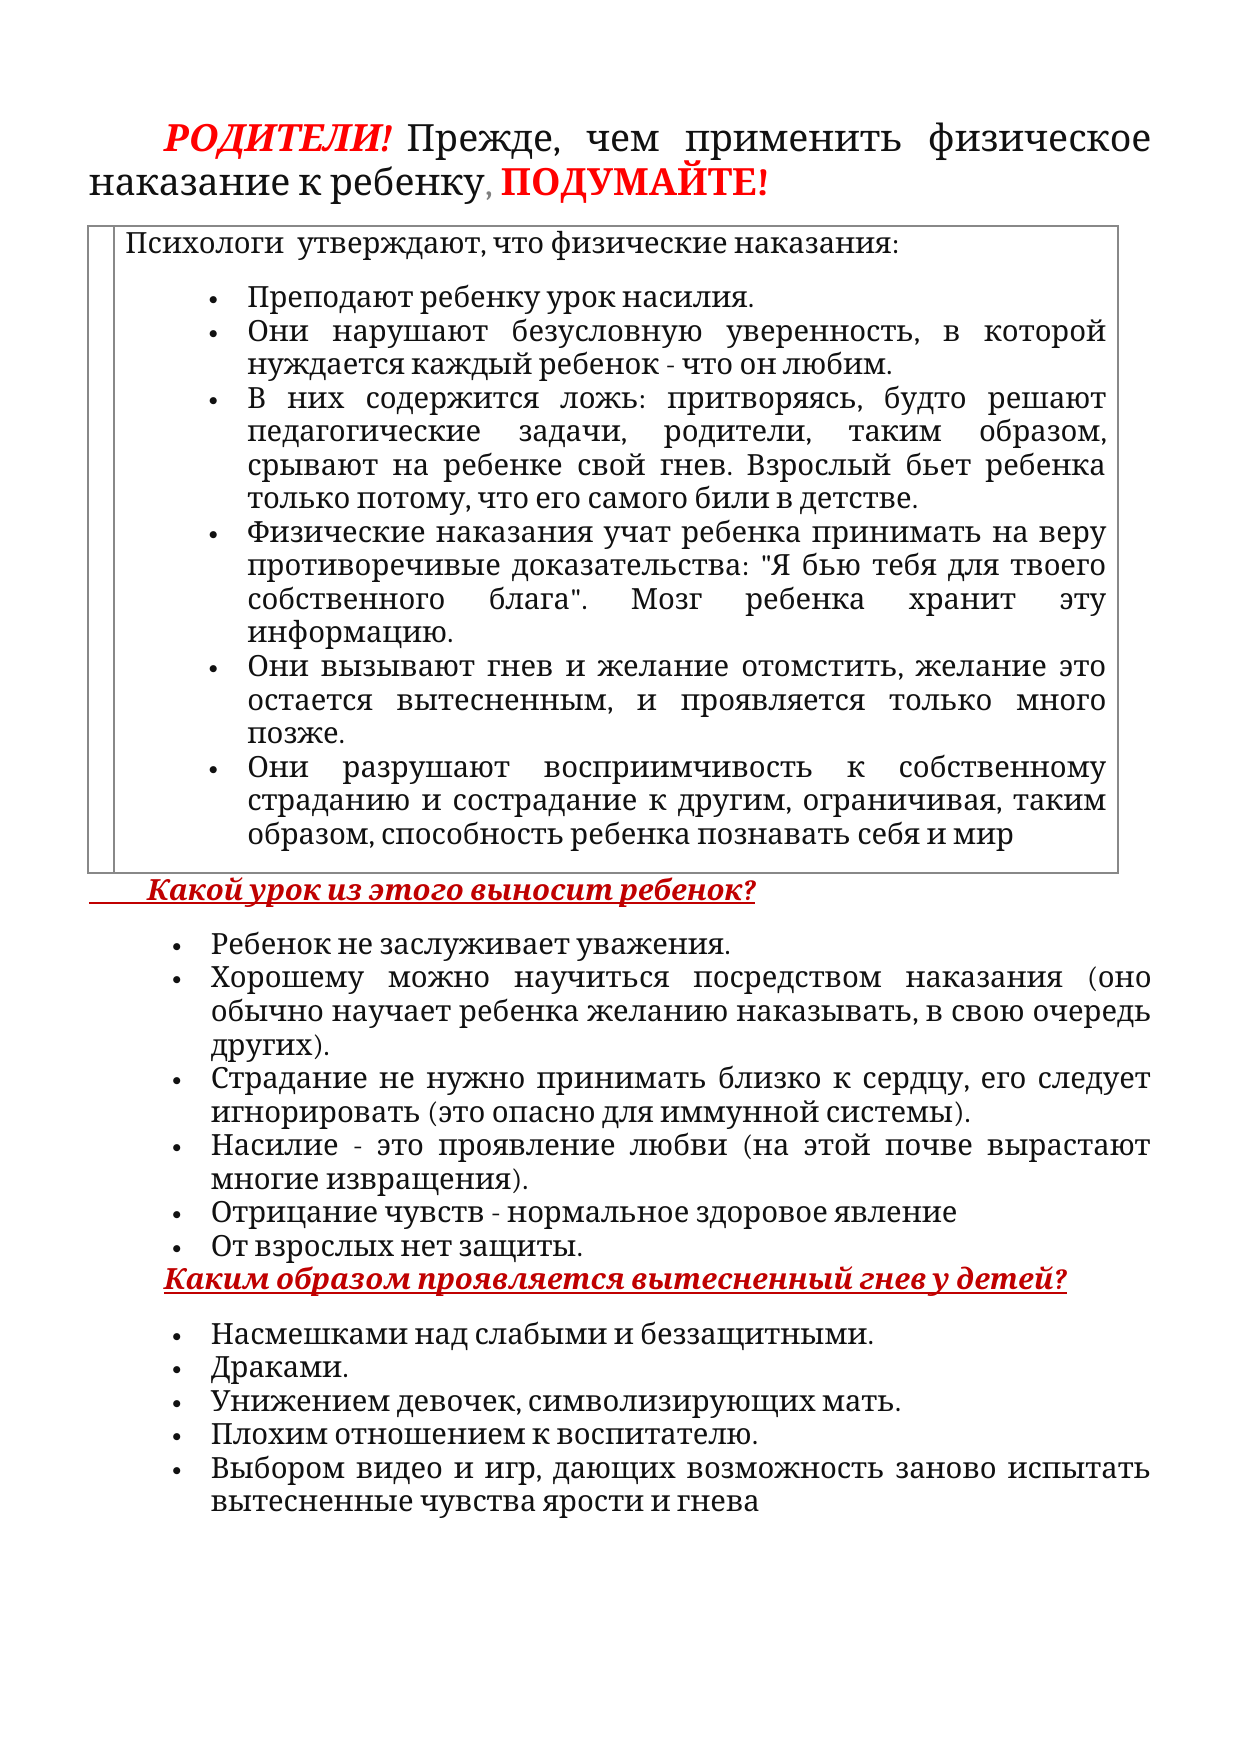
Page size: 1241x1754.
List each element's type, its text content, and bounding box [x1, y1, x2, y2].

list Насилие - это проявление любви (на этой почве вырастают многие извращения). [173, 1129, 1152, 1196]
list Драками. [173, 1351, 1152, 1385]
list Выбором видео и игр, дающих возможность заново испытать вытесненные чувства ярости и гнева [173, 1452, 1152, 1519]
text Какой урок из этого выносит ребенок? [89, 874, 1152, 907]
table_header [89, 227, 113, 872]
list Плохим отношением к воспитателю. [173, 1418, 1152, 1452]
list Страдание не нужно принимать близко к сердцу, его следует игнорировать (это опасно для иммунной системы). [173, 1062, 1152, 1129]
list Хорошему можно научиться посредством наказания (оно обычно научает ребенка желанию наказывать, в свою очередь других). [173, 962, 1152, 1062]
list От взрослых нет защиты. [173, 1230, 1152, 1263]
list Унижением девочек, символизирующих мать. [173, 1385, 1152, 1418]
list Ребенок не заслуживает уважения. [173, 928, 1152, 962]
list Отрицание чувств - нормальное здоровое явление [173, 1196, 1152, 1230]
list Насмешками над слабыми и беззащитными. [173, 1318, 1152, 1351]
text Каким образом проявляется вытесненный гнев у детей? [164, 1263, 1152, 1297]
table_header Психологи утверждают, что физические наказания: Преподают ребенку урок насилия. Они нарушают безусловную уверенность, в которой нуждается каждый ребенок - что он любим. В них содержится ложь: притворяясь, будто решают педагогические задачи, родители, таким образом, срывают на ребенке свой гнев. Взрослый бьет ребенка только потому, что его самого били в детстве. Физические наказания учат ребенка принимать на веру противоречивые доказательства: "Я бью тебя для твоего собственного блага". Мозг ребенка хранит эту информацию. Они вызывают гнев и желание отомстить, желание это остается вытесненным, и проявляется только много позже. Они разрушают восприимчивость к собственному страданию и сострадание к другим, ограничивая, таким образом, способность ребенка познавать себя и мир [115, 227, 1117, 872]
text РОДИТЕЛИ! Прежде, чем применить физическое наказание к ребенку, ПОДУМАЙТЕ! [89, 118, 1152, 204]
